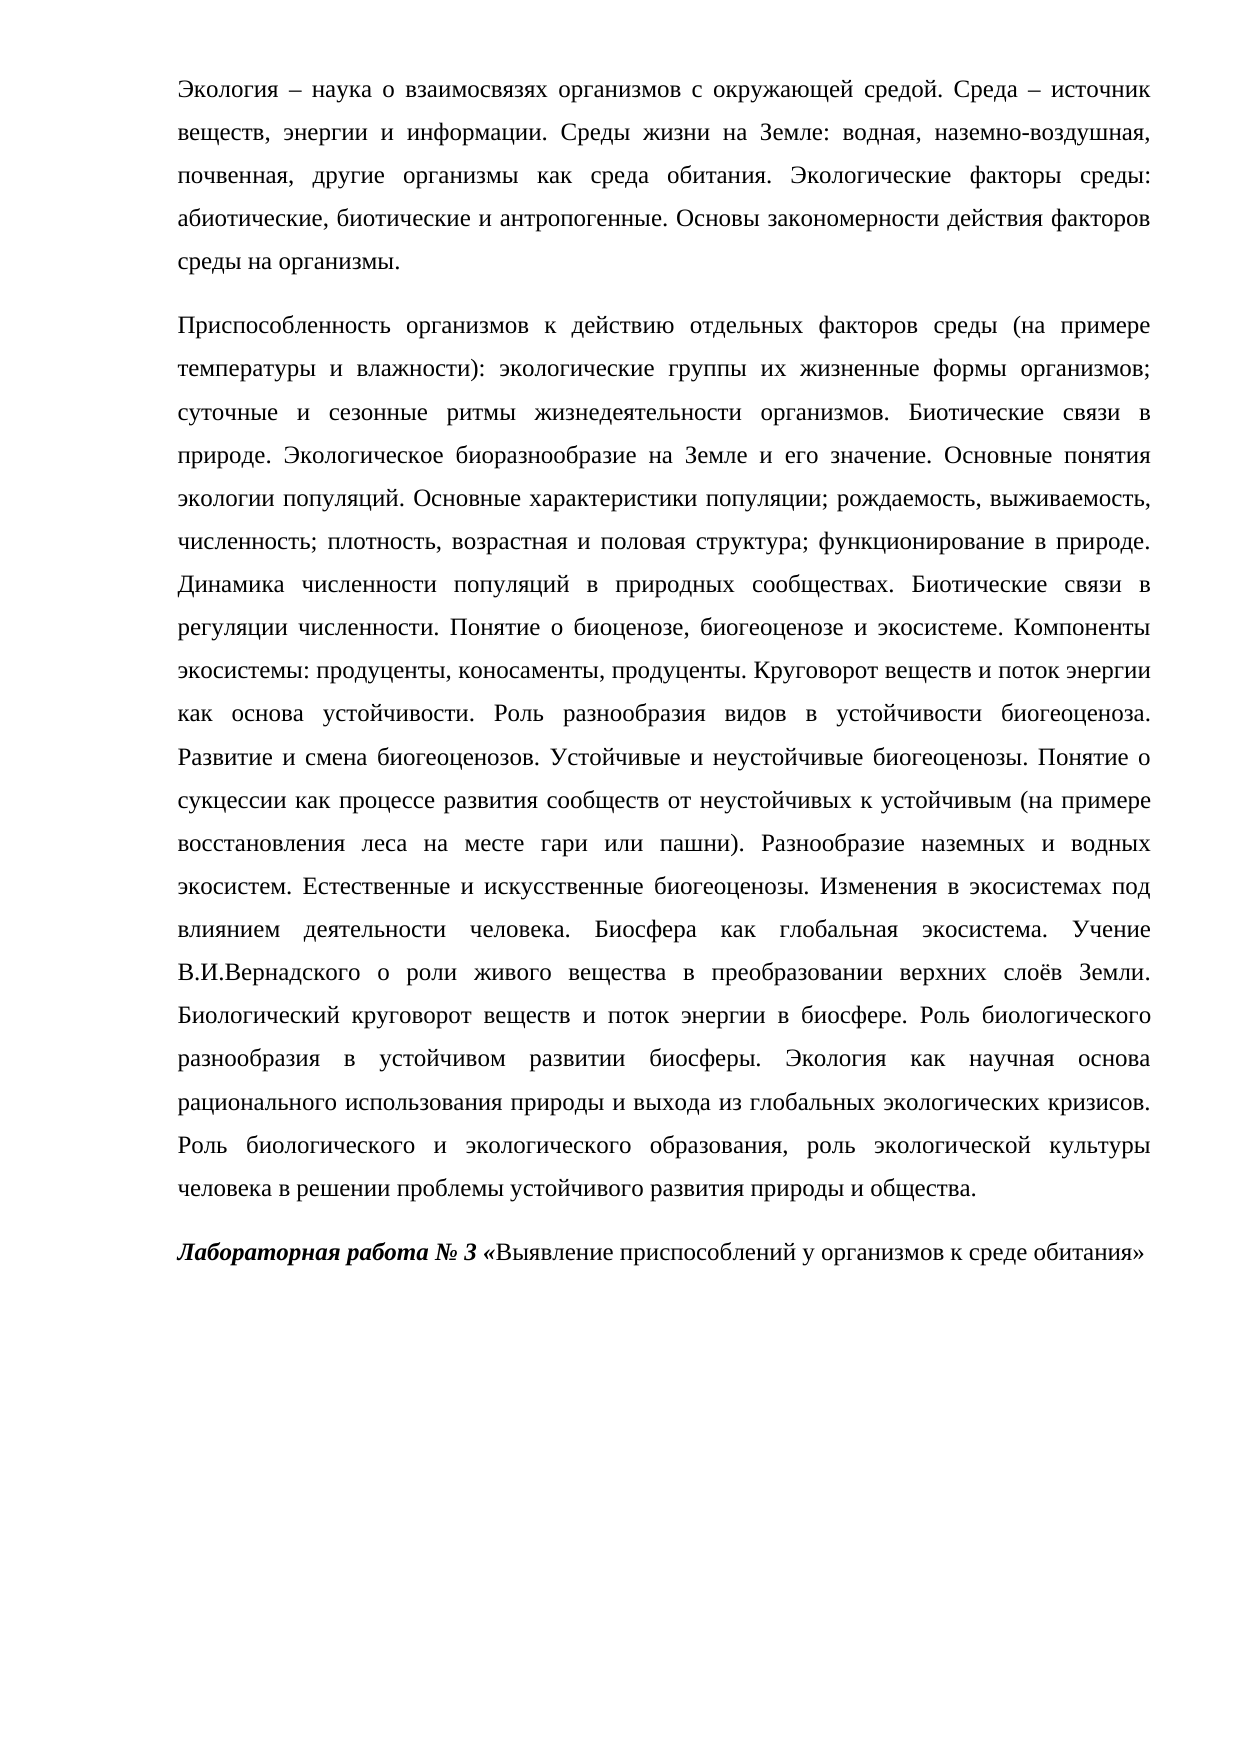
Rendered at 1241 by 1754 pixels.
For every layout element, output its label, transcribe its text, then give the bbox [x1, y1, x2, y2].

text Экология – наука о взаимосвязях организмов с окружающей средой. Среда – источник веществ, энергии и информации. Среды жизни на Земле: водная, наземно-воздушная, почвенная, другие организмы как среда обитания. Экологические факторы среды: абиотические, биотические и антропогенные. Основы закономерности действия факторов среды на организмы. [177, 74, 1152, 275]
text Приспособленность организмов к действию отдельных факторов среды (на примере температуры и влажности): экологические группы их жизненные формы организмов; суточные и сезонные ритмы жизнедеятельности организмов. Биотические связи в природе. Экологическое биоразнообразие на Земле и его значение. Основные понятия экологии популяций. Основные характеристики популяции; рождаемость, выживаемость, численность; плотность, возрастная и половая структура; функционирование в природе. Динамика численности популяций в природных сообществах. Биотические связи в регуляции численности. Понятие о биоценозе, биогеоценозе и экосистеме. Компоненты экосистемы: продуценты, коносаменты, продуценты. Круговорот веществ и поток энергии как основа устойчивости. Роль разнообразия видов в устойчивости биогеоценоза. Развитие и смена биогеоценозов. Устойчивые и неустойчивые биогеоценозы. Понятие о сукцессии как процессе развития сообществ от неустойчивых к устойчивым (на примере восстановления леса на месте гари или пашни). Разнообразие наземных и водных экосистем. Естественные и искусственные биогеоценозы. Изменения в экосистемах под влиянием деятельности человека. Биосфера как глобальная экосистема. Учение В.И.Вернадского о роли живого вещества в преобразовании верхних слоёв Земли. Биологический круговорот веществ и поток энергии в биосфере. Роль биологического разнообразия в устойчивом развитии биосферы. Экология как научная основа рационального использования природы и выхода из глобальных экологических кризисов. Роль биологического и экологического образования, роль экологической культуры человека в решении проблемы устойчивого развития природы и общества. [177, 310, 1152, 1202]
text Лабораторная работа № 3 «Выявление приспособлений у организмов к среде обитания» [177, 1237, 1152, 1266]
